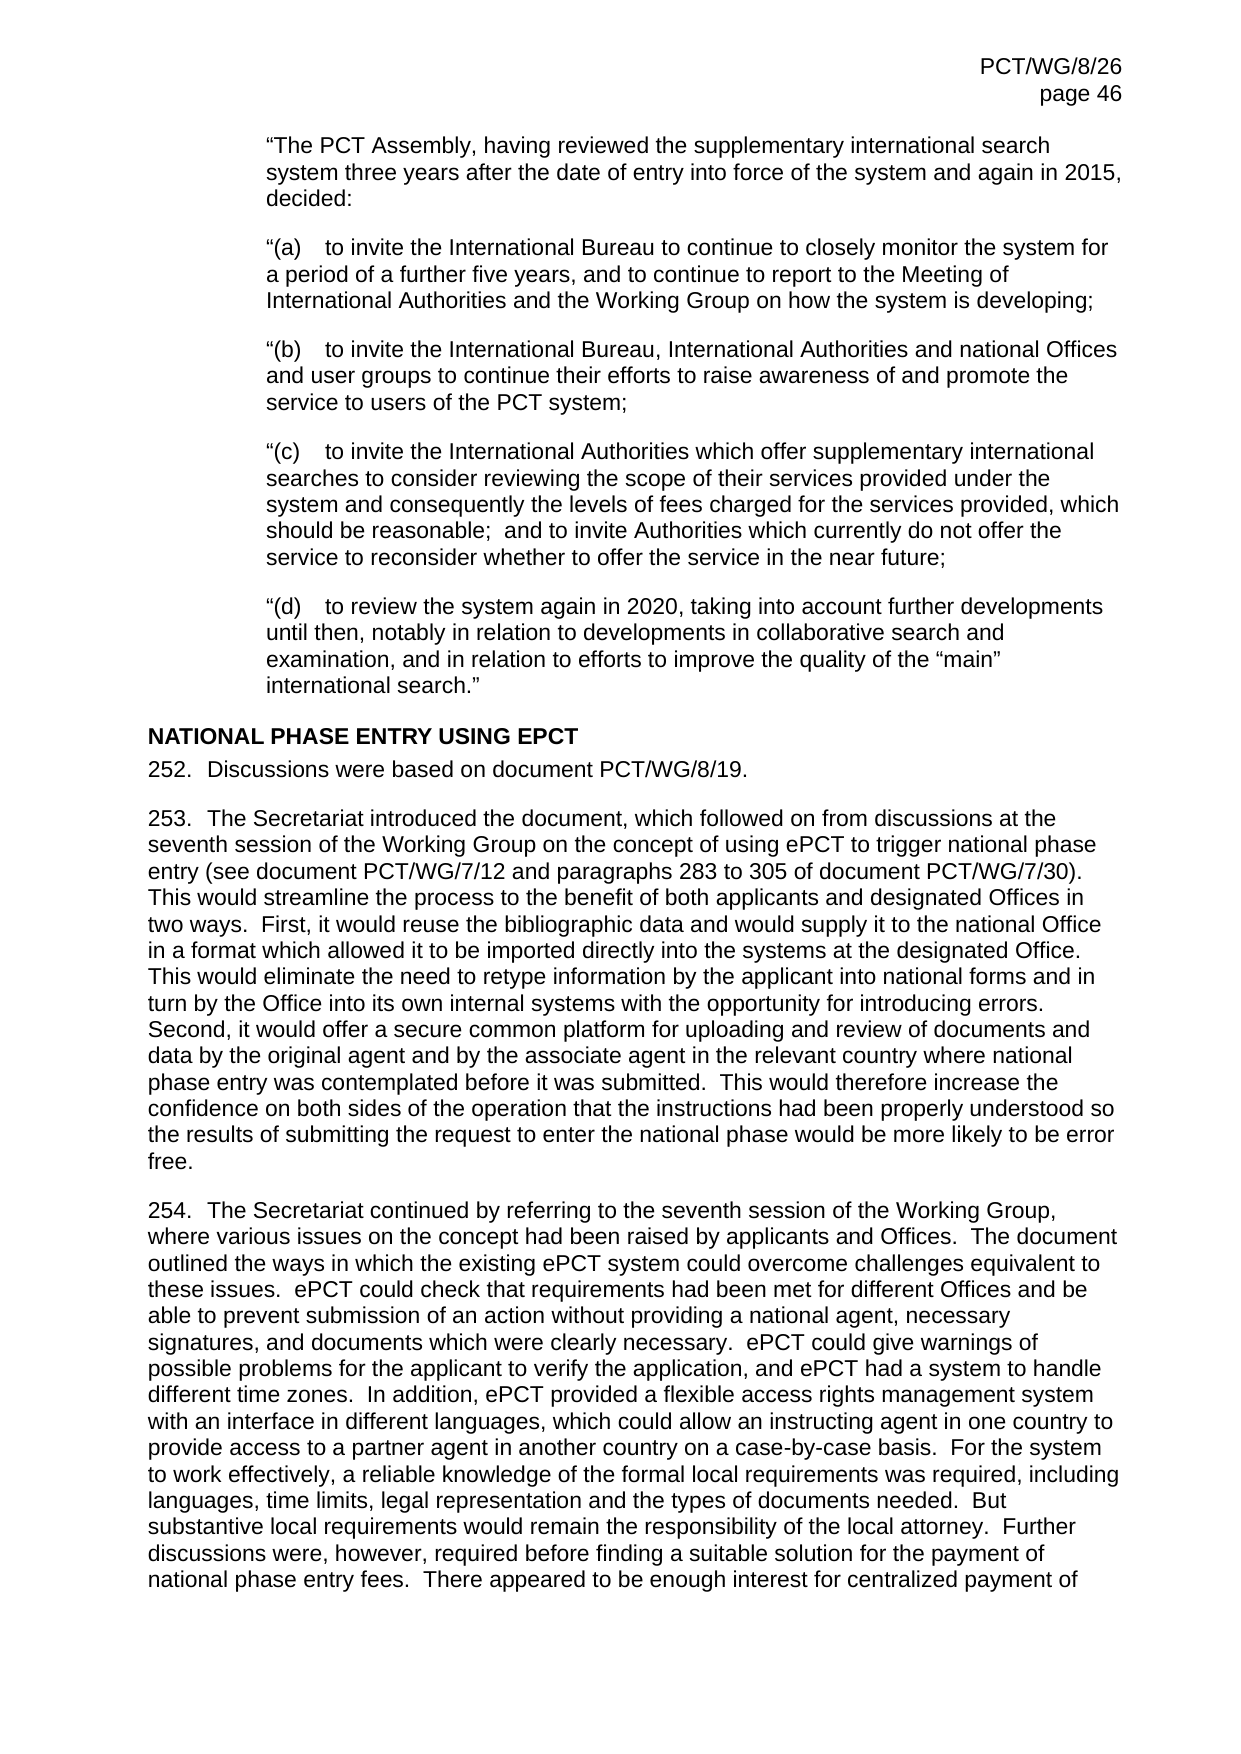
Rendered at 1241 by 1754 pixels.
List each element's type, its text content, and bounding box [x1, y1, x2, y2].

list “(a) to invite the International Bureau to continue to closely monitor the system for a period of a further five years, and to continue to report to the Meeting of International Authorities and the Working Group on how the system is developing; [266, 234, 1122, 313]
list “The PCT Assembly, having reviewed the supplementary international search system three years after the date of entry into force of the system and again in 2015, decided: [266, 132, 1122, 211]
list “(d) to review the system again in 2020, taking into account further developments until then, notably in relation to developments in collaborative search and examination, and in relation to efforts to improve the quality of the “main” international search.” [266, 593, 1122, 698]
subtitle National PHase Entry Using ePCT [148, 723, 1122, 749]
list “(b) to invite the International Bureau, International Authorities and national Offices and user groups to continue their efforts to raise awareness of and promote the service to users of the PCT system; [266, 336, 1122, 415]
text Discussions were based on document PCT/WG/8/19. [148, 756, 1122, 782]
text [148, 1197, 1122, 1592]
text The Secretariat introduced the document, which followed on from discussions at the seventh session of the Working Group on the concept of using ePCT to trigger national phase entry (see document PCT/WG/7/12 and paragraphs 283 to 305 of document PCT/WG/7/30). This would streamline the process to the benefit of both applicants and designated Offices in two ways. First, it would reuse the bibliographic data and would supply it to the national Office in a format which allowed it to be imported directly into the systems at the designated Office. This would eliminate the need to retype information by the applicant into national forms and in turn by the Office into its own internal systems with the opportunity for introducing errors. Second, it would offer a secure common platform for uploading and review of documents and data by the original agent and by the associate agent in the relevant country where national phase entry was contemplated before it was submitted. This would therefore increase the confidence on both sides of the operation that the instructions had been properly understood so the results of submitting the request to enter the national phase would be more likely to be error free. [148, 805, 1122, 1174]
list “(c) to invite the International Authorities which offer supplementary international searches to consider reviewing the scope of their services provided under the system and consequently the levels of fees charged for the services provided, which should be reasonable; and to invite Authorities which currently do not offer the service to reconsider whether to offer the service in the near future; [266, 438, 1122, 570]
